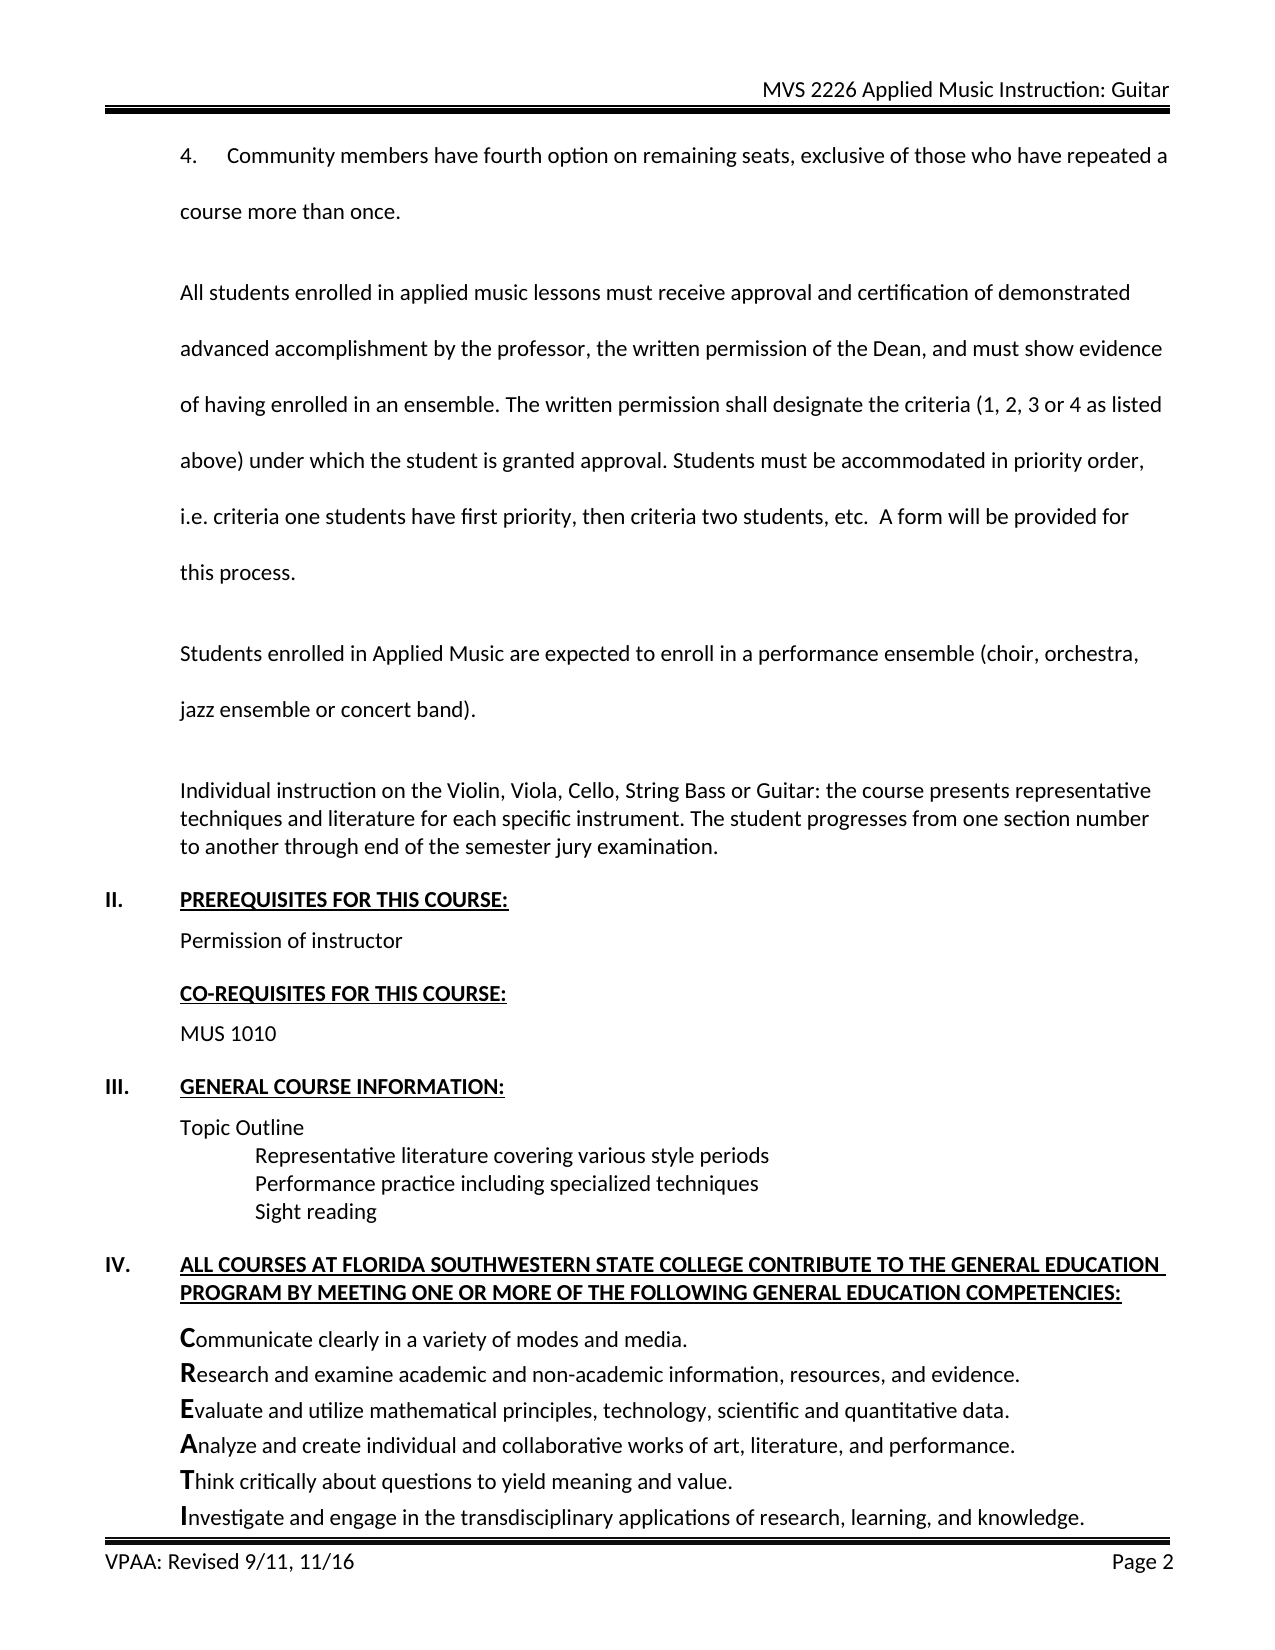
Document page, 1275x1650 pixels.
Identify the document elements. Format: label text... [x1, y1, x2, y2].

subtitle ALL COURSES AT FLORIDA SOUTHWESTERN STATE COLLEGE CONTRIBUTE TO THE GENERAL EDUCATION PROGRAM BY MEETING ONE OR MORE OF THE FOLLOWING GENERAL EDUCATION COMPETENCIES: [105, 1250, 1170, 1306]
text Topic Outline [180, 1113, 1170, 1141]
text Analyze and create individual and collaborative works of art, literature, and performance. [180, 1426, 1170, 1461]
text Research and examine academic and non-academic information, resources, and evidence. [180, 1354, 1170, 1390]
text All students enrolled in applied music lessons must receive approval and certification of demonstrated advanced accomplishment by the professor, the written permission of the Dean, and must show evidence of having enrolled in an ensemble. The written permission shall designate the criteria (1, 2, 3 or 4 as listed above) under which the student is granted approval. Students must be accommodated in priority order, i.e. criteria one students have first priority, then criteria two students, etc. A form will be provided for this process. [180, 278, 1170, 586]
text Performance practice including specialized techniques [180, 1169, 1170, 1197]
text Students enrolled in Applied Music are expected to enroll in a performance ensemble (choir, orchestra, jazz ensemble or concert band). [180, 639, 1170, 723]
text Representative literature covering various style periods [180, 1141, 1170, 1169]
subtitle CO-REQUISITES FOR THIS COURSE: [105, 979, 1170, 1007]
text Individual instruction on the Violin, Viola, Cello, String Bass or Guitar: the course presents representative techniques and literature for each specific instrument. The student progresses from one section number to another through end of the semester jury examination. [180, 776, 1170, 860]
text MUS 1010 [105, 1019, 1170, 1047]
text Investigate and engage in the transdisciplinary applications of research, learning, and knowledge. [180, 1497, 1170, 1532]
subtitle PREREQUISITES FOR THIS COURSE: [105, 885, 1170, 913]
text Sight reading [180, 1197, 1170, 1225]
text Communicate clearly in a variety of modes and media. [180, 1319, 1170, 1354]
text Think critically about questions to yield meaning and value. [180, 1461, 1170, 1497]
text Permission of instructor [180, 926, 1170, 954]
text 4. Community members have fourth option on remaining seats, exclusive of those who have repeated a course more than once. [180, 141, 1170, 225]
text Evaluate and utilize mathematical principles, technology, scientific and quantitative data. [180, 1390, 1170, 1426]
subtitle GENERAL COURSE INFORMATION: [105, 1072, 1170, 1101]
